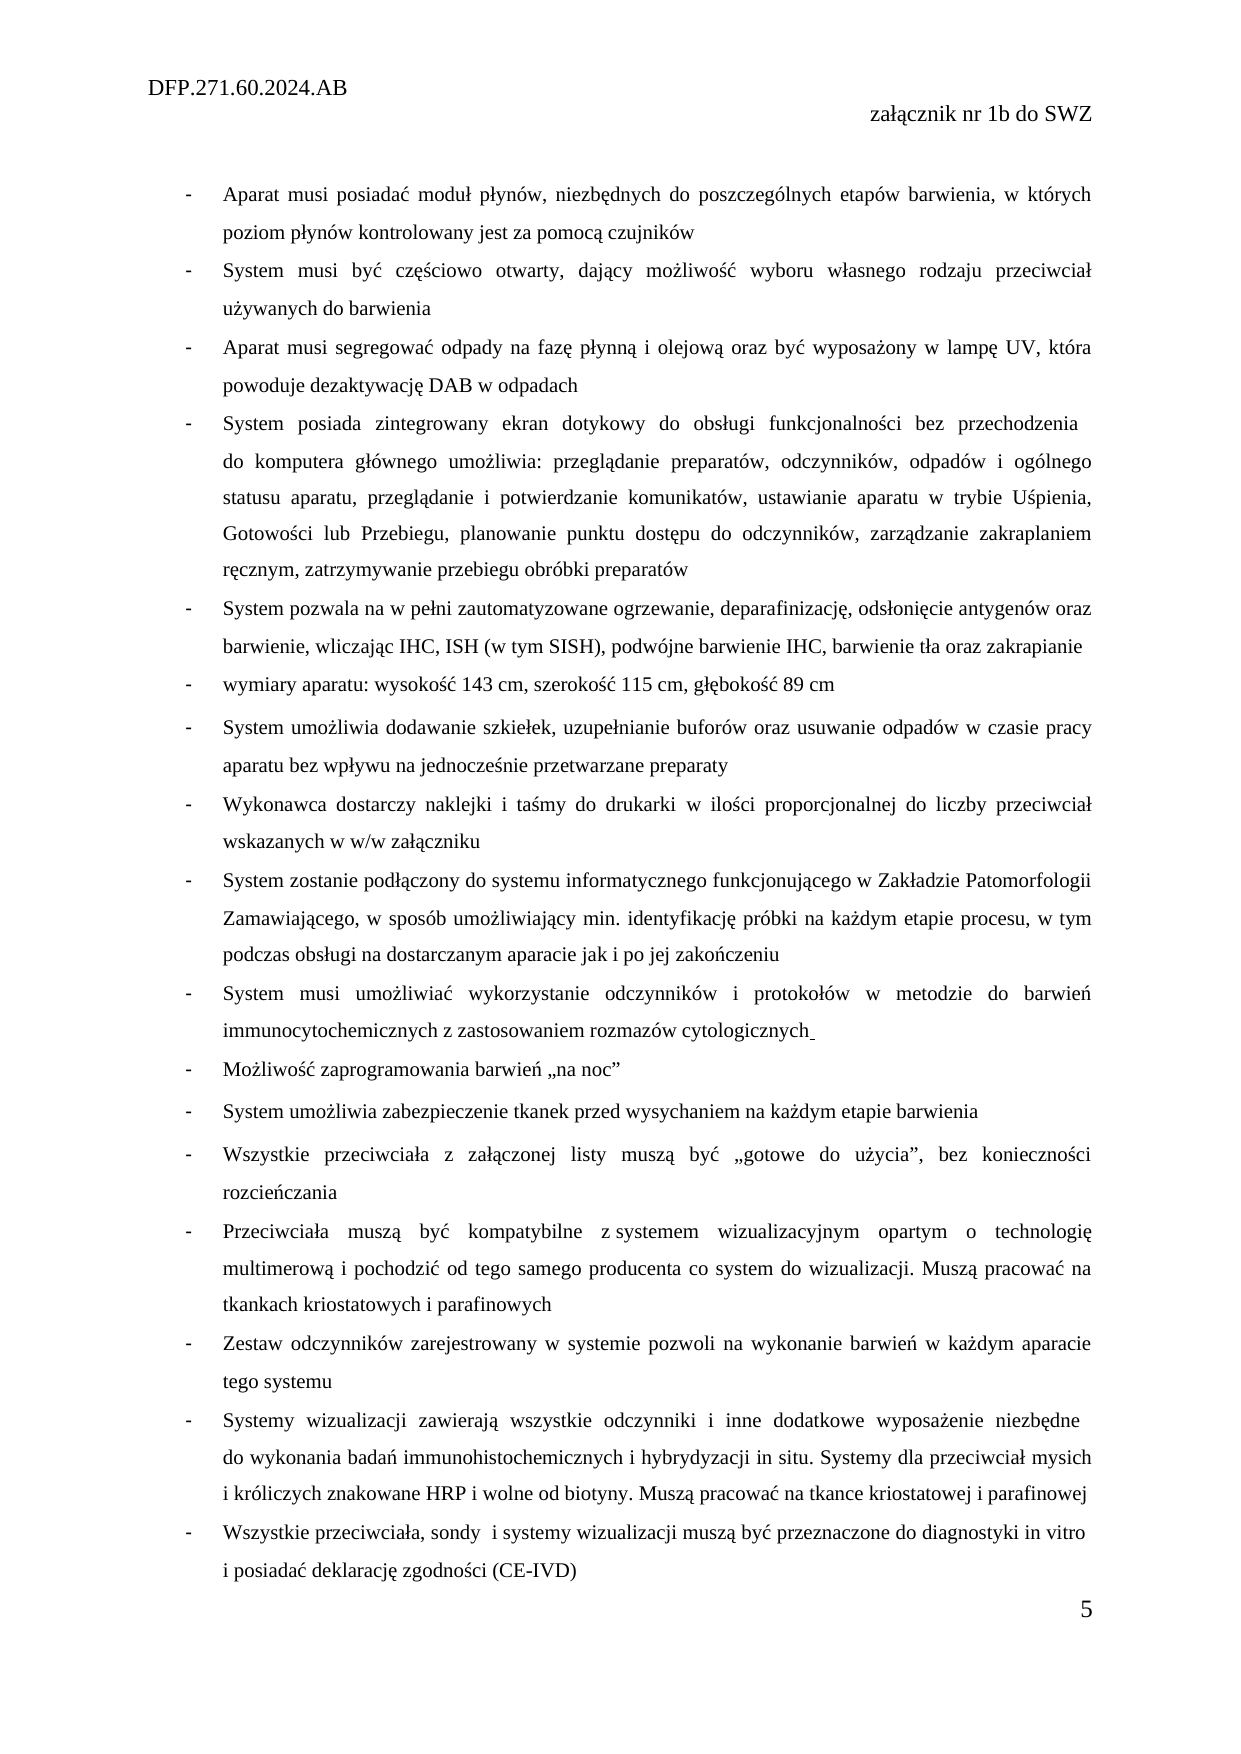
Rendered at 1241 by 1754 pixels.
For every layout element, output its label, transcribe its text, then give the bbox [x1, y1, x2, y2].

list Możliwość zaprogramowania barwień „na noc” [185, 1054, 1093, 1082]
list Aparat musi posiadać moduł płynów, niezbędnych do poszczególnych etapów barwienia, w których poziom płynów kontrolowany jest za pomocą czujników [185, 179, 1093, 244]
list Przeciwciała muszą być kompatybilne z systemem wizualizacyjnym opartym o technologię multimerową i pochodzić od tego samego producenta co system do wizualizacji. Muszą pracować na tkankach kriostatowych i parafinowych [185, 1216, 1093, 1316]
list Aparat musi segregować odpady na fazę płynną i olejową oraz być wyposażony w lampę UV, która powoduje dezaktywację DAB w odpadach [185, 332, 1093, 397]
list Wszystkie przeciwciała z załączonej listy muszą być „gotowe do użycia”, bez konieczności rozcieńczania [185, 1139, 1093, 1204]
list System musi być częściowo otwarty, dający możliwość wyboru własnego rodzaju przeciwciał używanych do barwienia [185, 256, 1093, 320]
list System posiada zintegrowany ekran dotykowy do obsługi funkcjonalności bez przechodzenia do komputera głównego umożliwia: przeglądanie preparatów, odczynników, odpadów i ogólnego statusu aparatu, przeglądanie i potwierdzanie komunikatów, ustawianie aparatu w trybie Uśpienia, Gotowości lub Przebiegu, planowanie punktu dostępu do odczynników, zarządzanie zakraplaniem ręcznym, zatrzymywanie przebiegu obróbki preparatów [185, 408, 1093, 581]
list Systemy wizualizacji zawierają wszystkie odczynniki i inne dodatkowe wyposażenie niezbędne do wykonania badań immunohistochemicznych i hybrydyzacji in situ. Systemy dla przeciwciał mysich i króliczych znakowane HRP i wolne od biotyny. Muszą pracować na tkance kriostatowej i parafinowej [185, 1405, 1093, 1505]
list wymiary aparatu: wysokość 143 cm, szerokość 115 cm, głębokość 89 cm [185, 669, 1093, 698]
list System umożliwia dodawanie szkiełek, uzupełnianie buforów oraz usuwanie odpadów w czasie pracy aparatu bez wpływu na jednocześnie przetwarzane preparaty [185, 712, 1093, 777]
list System pozwala na w pełni zautomatyzowane ogrzewanie, deparafinizację, odsłonięcie antygenów oraz barwienie, wliczając IHC, ISH (w tym SISH), podwójne barwienie IHC, barwienie tła oraz zakrapianie [185, 593, 1093, 658]
list Wykonawca dostarczy naklejki i taśmy do drukarki w ilości proporcjonalnej do liczby przeciwciał wskazanych w w/w załączniku [185, 789, 1093, 853]
list Zestaw odczynników zarejestrowany w systemie pozwoli na wykonanie barwień w każdym aparacie tego systemu [185, 1328, 1093, 1393]
list System umożliwia zabezpieczenie tkanek przed wysychaniem na każdym etapie barwienia [185, 1097, 1093, 1125]
list System zostanie podłączony do systemu informatycznego funkcjonującego w Zakładzie Patomorfologii Zamawiającego, w sposób umożliwiający min. identyfikację próbki na każdym etapie procesu, w tym podczas obsługi na dostarczanym aparacie jak i po jej zakończeniu [185, 865, 1093, 966]
list Wszystkie przeciwciała, sondy i systemy wizualizacji muszą być przeznaczone do diagnostyki in vitro i posiadać deklarację zgodności (CE-IVD) [185, 1517, 1093, 1582]
list System musi umożliwiać wykorzystanie odczynników i protokołów w metodzie do barwień immunocytochemicznych z zastosowaniem rozmazów cytologicznych [185, 978, 1093, 1042]
